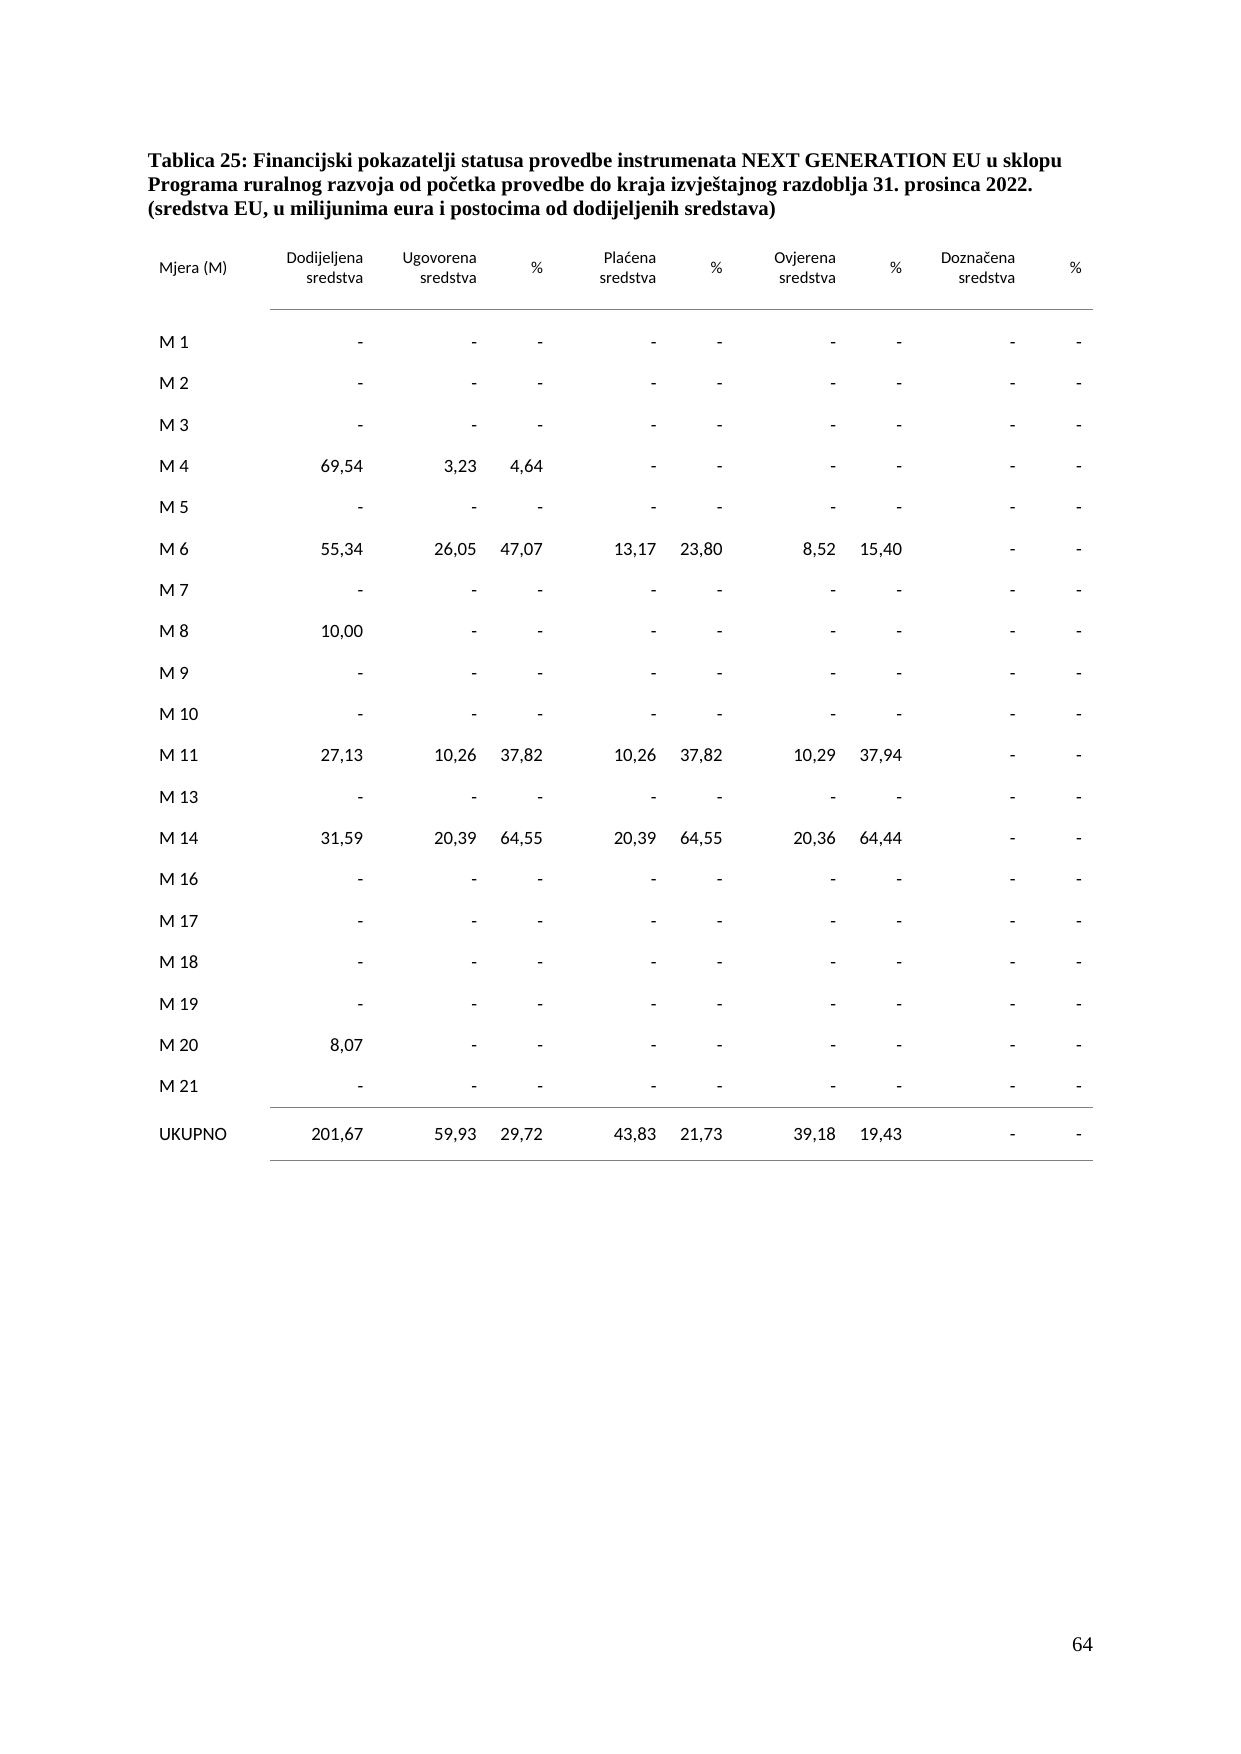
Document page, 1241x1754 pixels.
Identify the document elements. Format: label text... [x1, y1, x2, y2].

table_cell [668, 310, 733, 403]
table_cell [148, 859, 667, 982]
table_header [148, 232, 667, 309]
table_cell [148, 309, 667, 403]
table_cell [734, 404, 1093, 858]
text Tablica 25: Financijski pokazatelji statusa provedbe instrumenata NEXT GENERATION EU u sklopu Programa ruralnog razvoja od početka provedbe do kraja izvještajnog razdoblja 31. prosinca 2022. (sredstva EU, u milijunima eura i postocima od dodijeljenih sredstava) [148, 148, 1093, 220]
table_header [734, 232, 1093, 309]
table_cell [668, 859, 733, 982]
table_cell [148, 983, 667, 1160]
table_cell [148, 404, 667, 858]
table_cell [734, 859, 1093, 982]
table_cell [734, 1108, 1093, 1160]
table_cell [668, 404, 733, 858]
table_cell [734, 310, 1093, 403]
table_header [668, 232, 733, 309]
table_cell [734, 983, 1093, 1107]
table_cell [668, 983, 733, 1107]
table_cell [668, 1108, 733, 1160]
